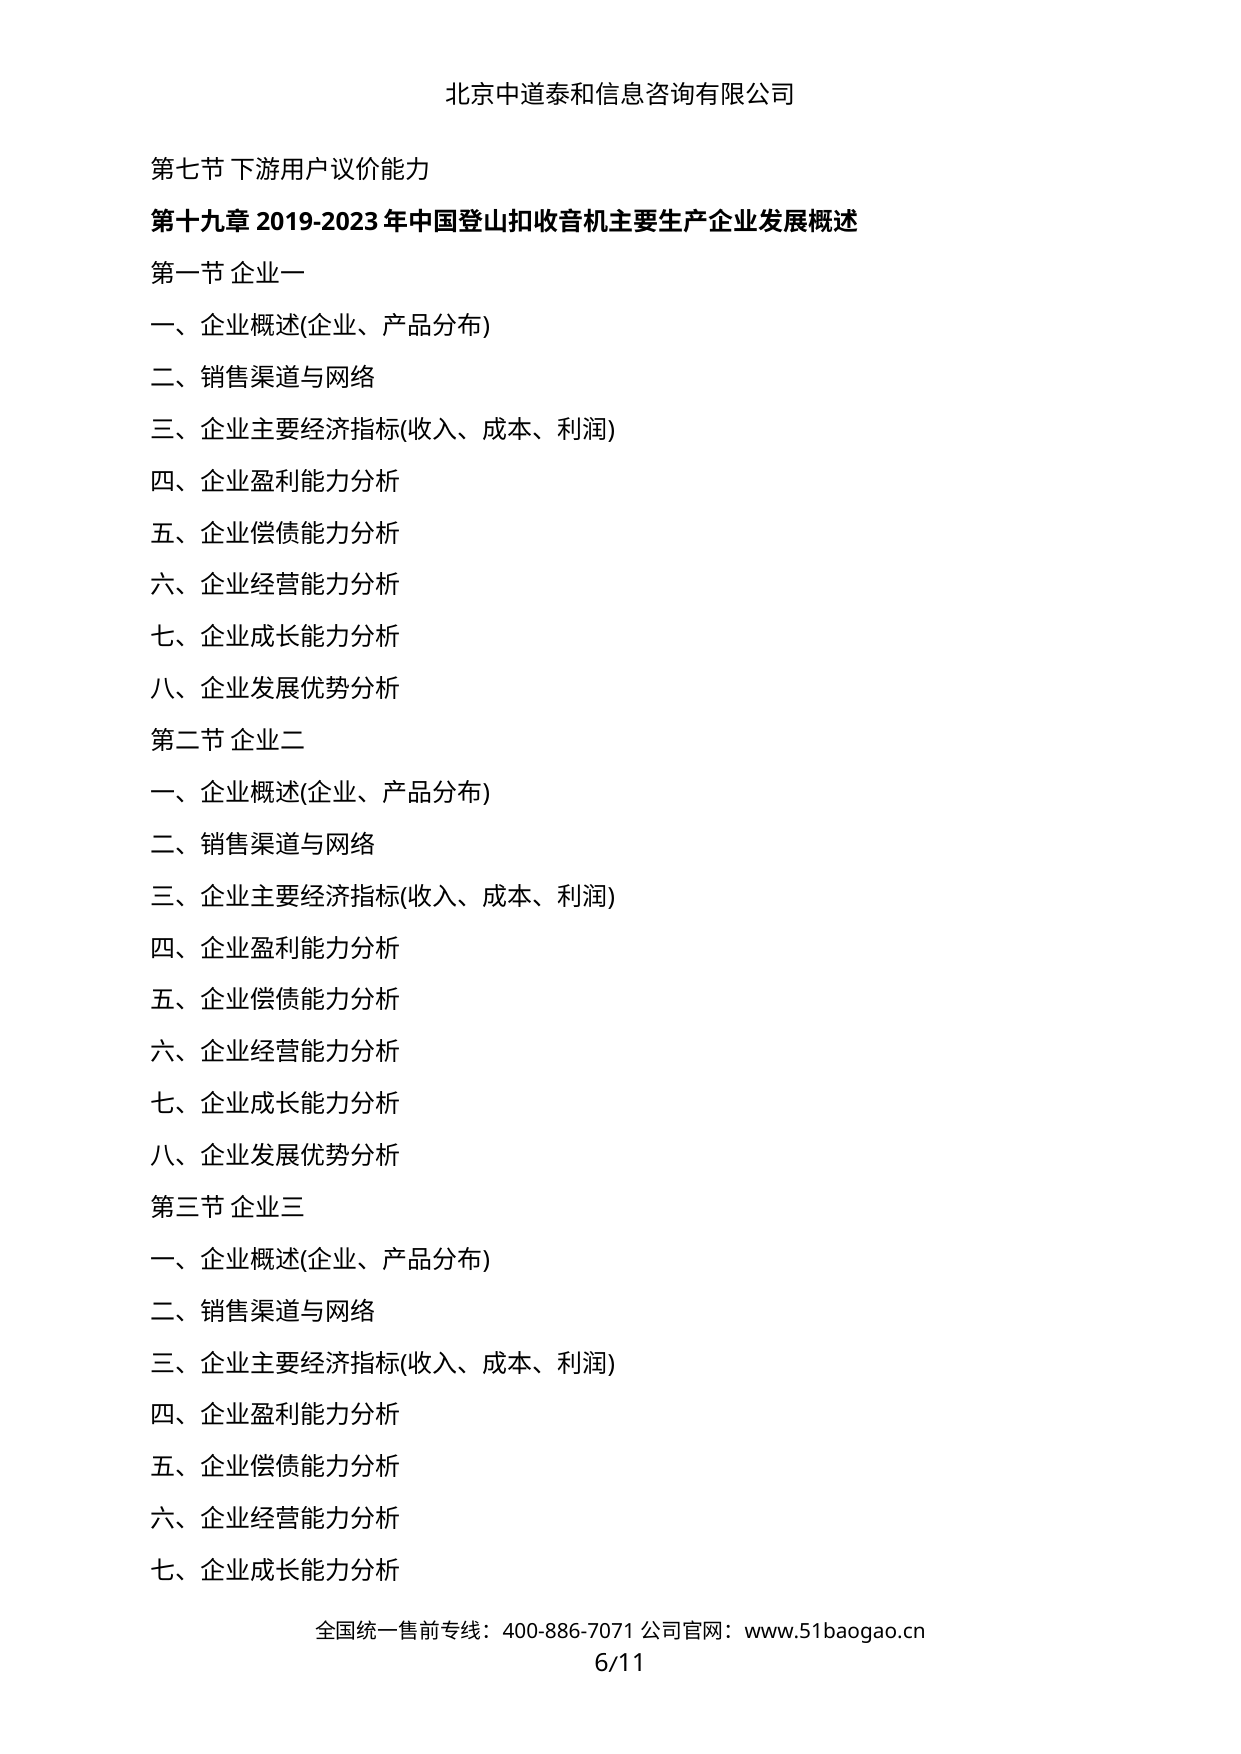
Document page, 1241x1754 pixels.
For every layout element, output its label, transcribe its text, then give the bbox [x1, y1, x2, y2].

text 五、企业偿债能力分析 [150, 980, 1090, 1016]
text 七、企业成长能力分析 [150, 617, 1090, 653]
text 一、企业概述(企业、产品分布) [150, 306, 1090, 342]
text 八、企业发展优势分析 [150, 669, 1090, 705]
text 六、企业经营能力分析 [150, 1499, 1090, 1535]
text 三、企业主要经济指标(收入、成本、利润) [150, 1343, 1090, 1379]
text 二、销售渠道与网络 [150, 1291, 1090, 1327]
text 四、企业盈利能力分析 [150, 1395, 1090, 1431]
text 第三节 企业三 [150, 1187, 1090, 1224]
text 二、销售渠道与网络 [150, 357, 1090, 394]
text 第一节 企业一 [150, 254, 1090, 290]
text 三、企业主要经济指标(收入、成本、利润) [150, 409, 1090, 446]
text 第二节 企业二 [150, 721, 1090, 757]
text 八、企业发展优势分析 [150, 1136, 1090, 1172]
text 六、企业经营能力分析 [150, 565, 1090, 601]
text 第十九章 2019-2023年中国登山扣收音机主要生产企业发展概述 [150, 202, 1090, 238]
text 一、企业概述(企业、产品分布) [150, 1239, 1090, 1276]
text 四、企业盈利能力分析 [150, 461, 1090, 497]
text 七、企业成长能力分析 [150, 1551, 1090, 1587]
text 三、企业主要经济指标(收入、成本、利润) [150, 876, 1090, 912]
text 七、企业成长能力分析 [150, 1084, 1090, 1120]
text 四、企业盈利能力分析 [150, 928, 1090, 964]
text 一、企业概述(企业、产品分布) [150, 772, 1090, 809]
text 五、企业偿债能力分析 [150, 1447, 1090, 1483]
text 二、销售渠道与网络 [150, 824, 1090, 861]
text 第七节 下游用户议价能力 [150, 150, 1090, 186]
text 六、企业经营能力分析 [150, 1032, 1090, 1068]
text 五、企业偿债能力分析 [150, 513, 1090, 549]
